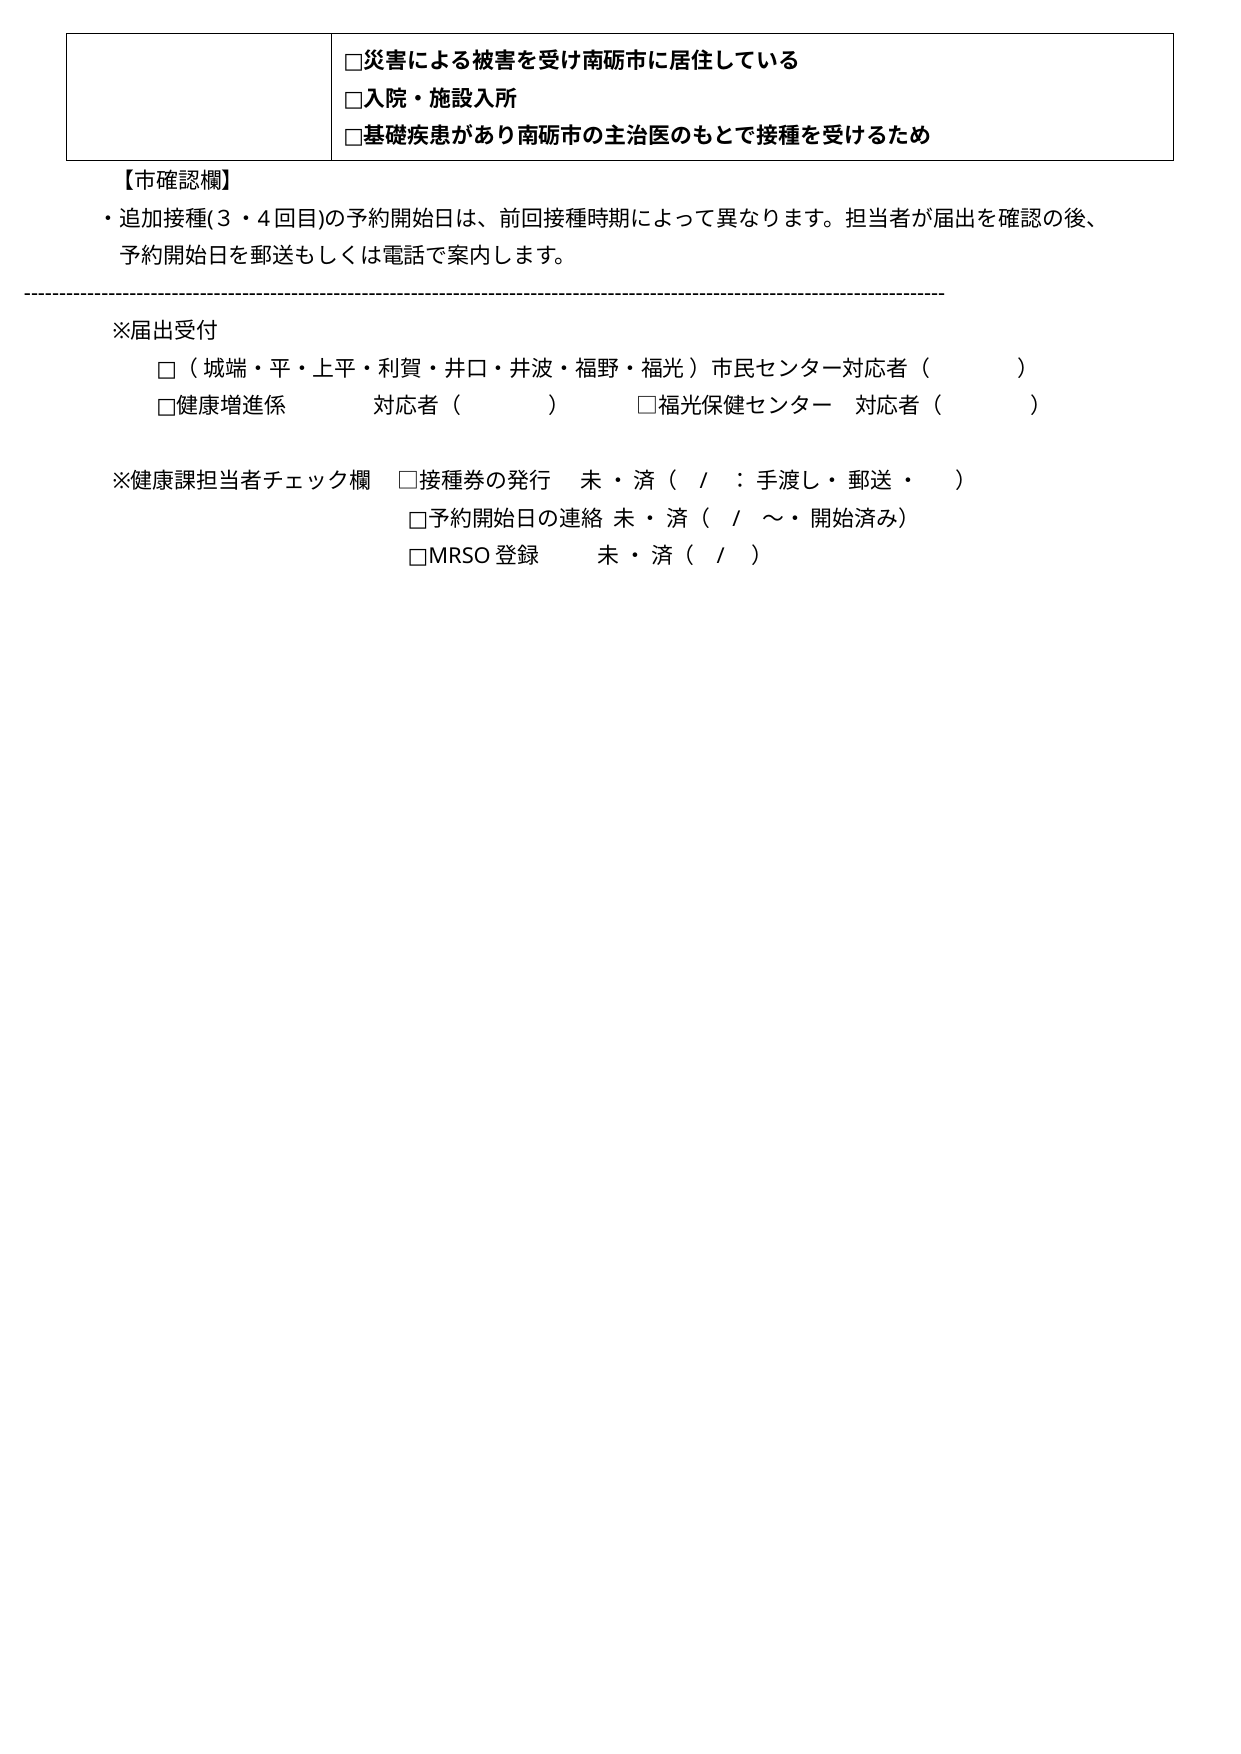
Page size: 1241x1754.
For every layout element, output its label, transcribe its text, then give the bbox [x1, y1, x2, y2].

text ----------------------------------------------------------------------------------------------------------------------------------- [24, 273, 1167, 311]
text □MRSO登録 未 ・ 済（ / ） [112, 536, 1128, 573]
text □予約開始日の連絡 未 ・ 済（ / ～・ 開始済み） [112, 498, 1128, 536]
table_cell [67, 34, 331, 159]
text 予約開始日を郵送もしくは電話で案内します。 [97, 236, 1161, 273]
text □健康増進係 対応者（ ） □福光保健センター 対応者（ ） [112, 386, 1128, 423]
table_cell □災害による被害を受け南砺市に居住している □入院・施設入所 □基礎疾患があり南砺市の主治医のもとで接種を受けるため [332, 34, 1173, 159]
text ※健康課担当者チェック欄 □接種券の発行 未 ・ 済（ / ： 手渡し・ 郵送 ・ ） [112, 461, 1128, 498]
text ・追加接種(３・4回目)の予約開始日は、前回接種時期によって異なります。担当者が届出を確認の後、 [97, 198, 1161, 236]
text 【市確認欄】 [112, 161, 1128, 198]
text □（ 城端・平・上平・利賀・井口・井波・福野・福光 ）市民センター対応者（ ） [112, 348, 1128, 386]
text ※届出受付 [112, 311, 1128, 348]
